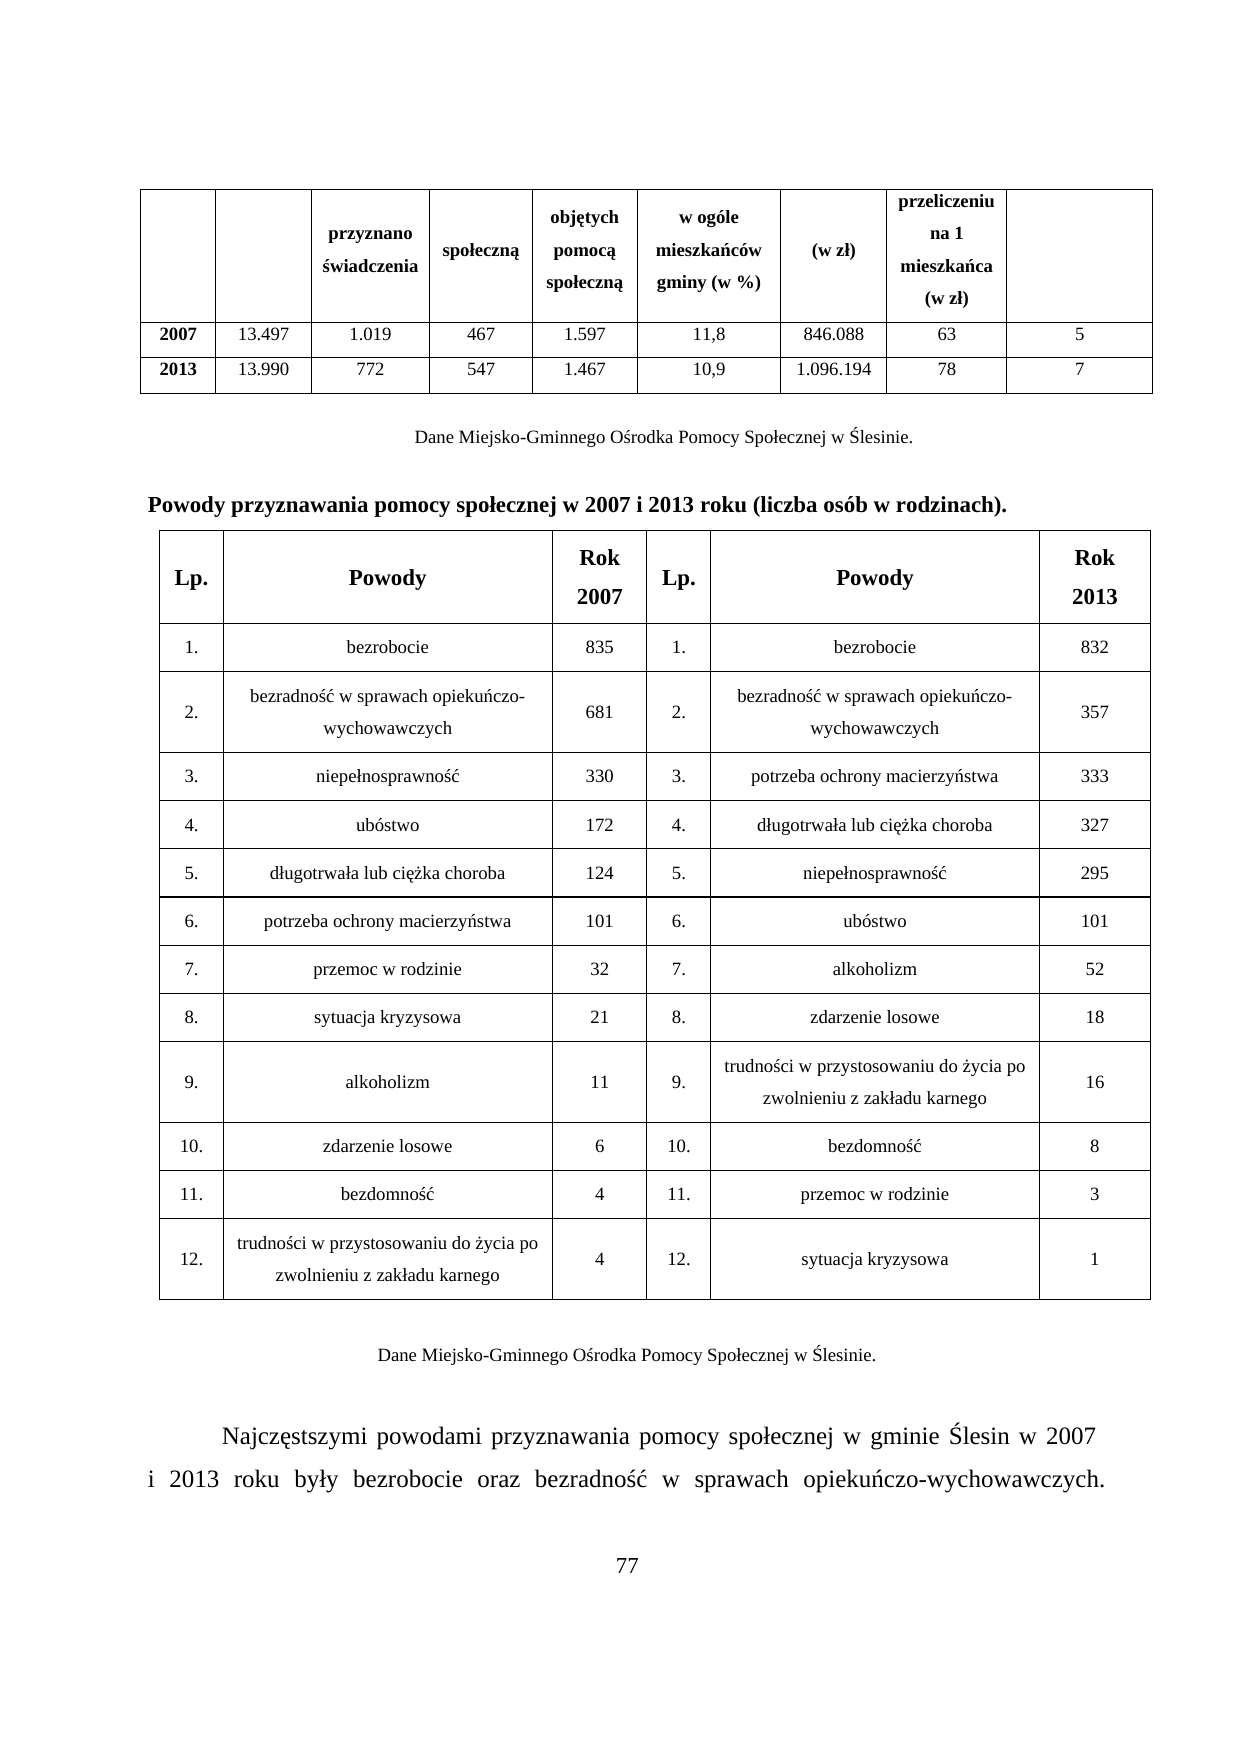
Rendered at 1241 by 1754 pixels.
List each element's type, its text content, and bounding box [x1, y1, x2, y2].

table_cell 357 [1040, 672, 1150, 752]
table_header Rok [141, 190, 215, 322]
table_cell alkoholizm [711, 946, 1039, 993]
table_cell 6. [647, 898, 710, 944]
table_cell 11. [160, 1171, 223, 1218]
table_cell 8 [1040, 1123, 1150, 1170]
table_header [430, 190, 532, 322]
table_cell 5. [160, 849, 223, 896]
text Dane Miejsko-Gminnego Ośrodka Pomocy Społecznej w Ślesinie. [148, 1344, 1106, 1366]
table_cell 5. [647, 849, 710, 896]
table_cell 32 [553, 946, 646, 993]
table_cell przemoc w rodzinie [711, 1171, 1039, 1218]
table_cell niepełnosprawność [711, 849, 1039, 896]
table_cell bezrobocie [224, 624, 552, 671]
table_cell 101 [553, 898, 646, 944]
table_cell 12. [160, 1219, 223, 1298]
table_cell niepełnosprawność [224, 753, 552, 800]
table_cell 7. [160, 946, 223, 993]
table_cell 327 [1040, 801, 1150, 848]
table_cell 52 [1040, 946, 1150, 993]
table_cell 11 [553, 1042, 646, 1122]
table_header Rok 2007 [553, 531, 646, 623]
table_cell 8. [647, 994, 710, 1041]
table_cell 2007 [141, 323, 215, 357]
table_cell 124 [553, 849, 646, 896]
table_cell bezrobocie [711, 624, 1039, 671]
table_header Powody [224, 531, 552, 623]
table_cell 681 [553, 672, 646, 752]
table_cell 835 [553, 624, 646, 671]
table_cell 832 [1040, 624, 1150, 671]
table_cell bezradność w sprawach opiekuńczo-wychowawczych [711, 672, 1039, 752]
table_cell zdarzenie losowe [224, 1123, 552, 1170]
table_cell 172 [553, 801, 646, 848]
table_cell bezradność w sprawach opiekuńczo-wychowawczych [224, 672, 552, 752]
table_cell 11. [647, 1171, 710, 1218]
table_cell 467 [430, 323, 532, 357]
table_header Rok 2013 [1040, 531, 1150, 623]
table_cell 7. [647, 946, 710, 993]
table_cell 1.597 [533, 323, 637, 357]
table_cell potrzeba ochrony macierzyństwa [711, 753, 1039, 800]
table_cell 2. [647, 672, 710, 752]
table_header Powody [711, 531, 1039, 623]
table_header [1007, 190, 1152, 322]
table_cell 2013 [141, 358, 215, 393]
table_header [887, 190, 1006, 322]
table_cell 1. [647, 624, 710, 671]
table_cell ubóstwo [224, 801, 552, 848]
table_cell 3. [647, 753, 710, 800]
table_cell 8. [160, 994, 223, 1041]
table_cell 13.497 [216, 323, 311, 357]
table_cell 772 [312, 358, 429, 393]
table_cell 9. [160, 1042, 223, 1122]
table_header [781, 190, 886, 322]
table_cell 9. [647, 1042, 710, 1122]
table_cell bezdomność [711, 1123, 1039, 1170]
table_cell alkoholizm [224, 1042, 552, 1122]
table_cell 846.088 [781, 323, 886, 357]
table_cell 1.467 [533, 358, 637, 393]
table_cell przemoc w rodzinie [224, 946, 552, 993]
table_cell 3. [160, 753, 223, 800]
table_cell sytuacja kryzysowa [711, 1219, 1039, 1298]
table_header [312, 190, 429, 322]
table_cell 1.096.194 [781, 358, 886, 393]
table_cell 10,9 [638, 358, 780, 393]
table_header Lp. [647, 531, 710, 623]
table_cell długotrwała lub ciężka choroba [224, 849, 552, 896]
table_cell 5 [1007, 323, 1152, 357]
table_cell 16 [1040, 1042, 1150, 1122]
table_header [533, 190, 637, 322]
table_cell bezdomność [224, 1171, 552, 1218]
table_cell ubóstwo [711, 898, 1039, 944]
table_cell 1.019 [312, 323, 429, 357]
text Powody przyznawania pomocy społecznej w 2007 i 2013 roku (liczba osób w rodzinach). [148, 491, 1106, 517]
table_cell 10. [647, 1123, 710, 1170]
table_cell 4 [553, 1219, 646, 1298]
table_cell 547 [430, 358, 532, 393]
table_cell zdarzenie losowe [711, 994, 1039, 1041]
table_cell sytuacja kryzysowa [224, 994, 552, 1041]
table_cell 1. [160, 624, 223, 671]
table_cell 7 [1007, 358, 1152, 393]
table_cell 21 [553, 994, 646, 1041]
table_cell 13.990 [216, 358, 311, 393]
table_cell 18 [1040, 994, 1150, 1041]
table_cell 78 [887, 358, 1006, 393]
table_cell 10. [160, 1123, 223, 1170]
table_cell długotrwała lub ciężka choroba [711, 801, 1039, 848]
table_cell trudności w przystosowaniu do życia po zwolnieniu z zakładu karnego [711, 1042, 1039, 1122]
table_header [216, 190, 311, 322]
table_cell potrzeba ochrony macierzyństwa [224, 898, 552, 944]
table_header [638, 190, 780, 322]
table_cell 1 [1040, 1219, 1150, 1298]
table_header Lp. [160, 531, 223, 623]
table_cell 295 [1040, 849, 1150, 896]
table_cell 63 [887, 323, 1006, 357]
table_cell 4. [647, 801, 710, 848]
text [148, 1421, 1106, 1493]
table_cell 3 [1040, 1171, 1150, 1218]
table_cell trudności w przystosowaniu do życia po zwolnieniu z zakładu karnego [224, 1219, 552, 1298]
table_cell 4. [160, 801, 223, 848]
table_cell 12. [647, 1219, 710, 1298]
table_cell 330 [553, 753, 646, 800]
text Dane Miejsko-Gminnego Ośrodka Pomocy Społecznej w Ślesinie. [148, 426, 1106, 448]
table_cell 101 [1040, 898, 1150, 944]
table_cell 333 [1040, 753, 1150, 800]
table_cell 11,8 [638, 323, 780, 357]
table_cell 6 [553, 1123, 646, 1170]
table_cell 6. [160, 898, 223, 944]
table_cell 2. [160, 672, 223, 752]
table_cell 4 [553, 1171, 646, 1218]
